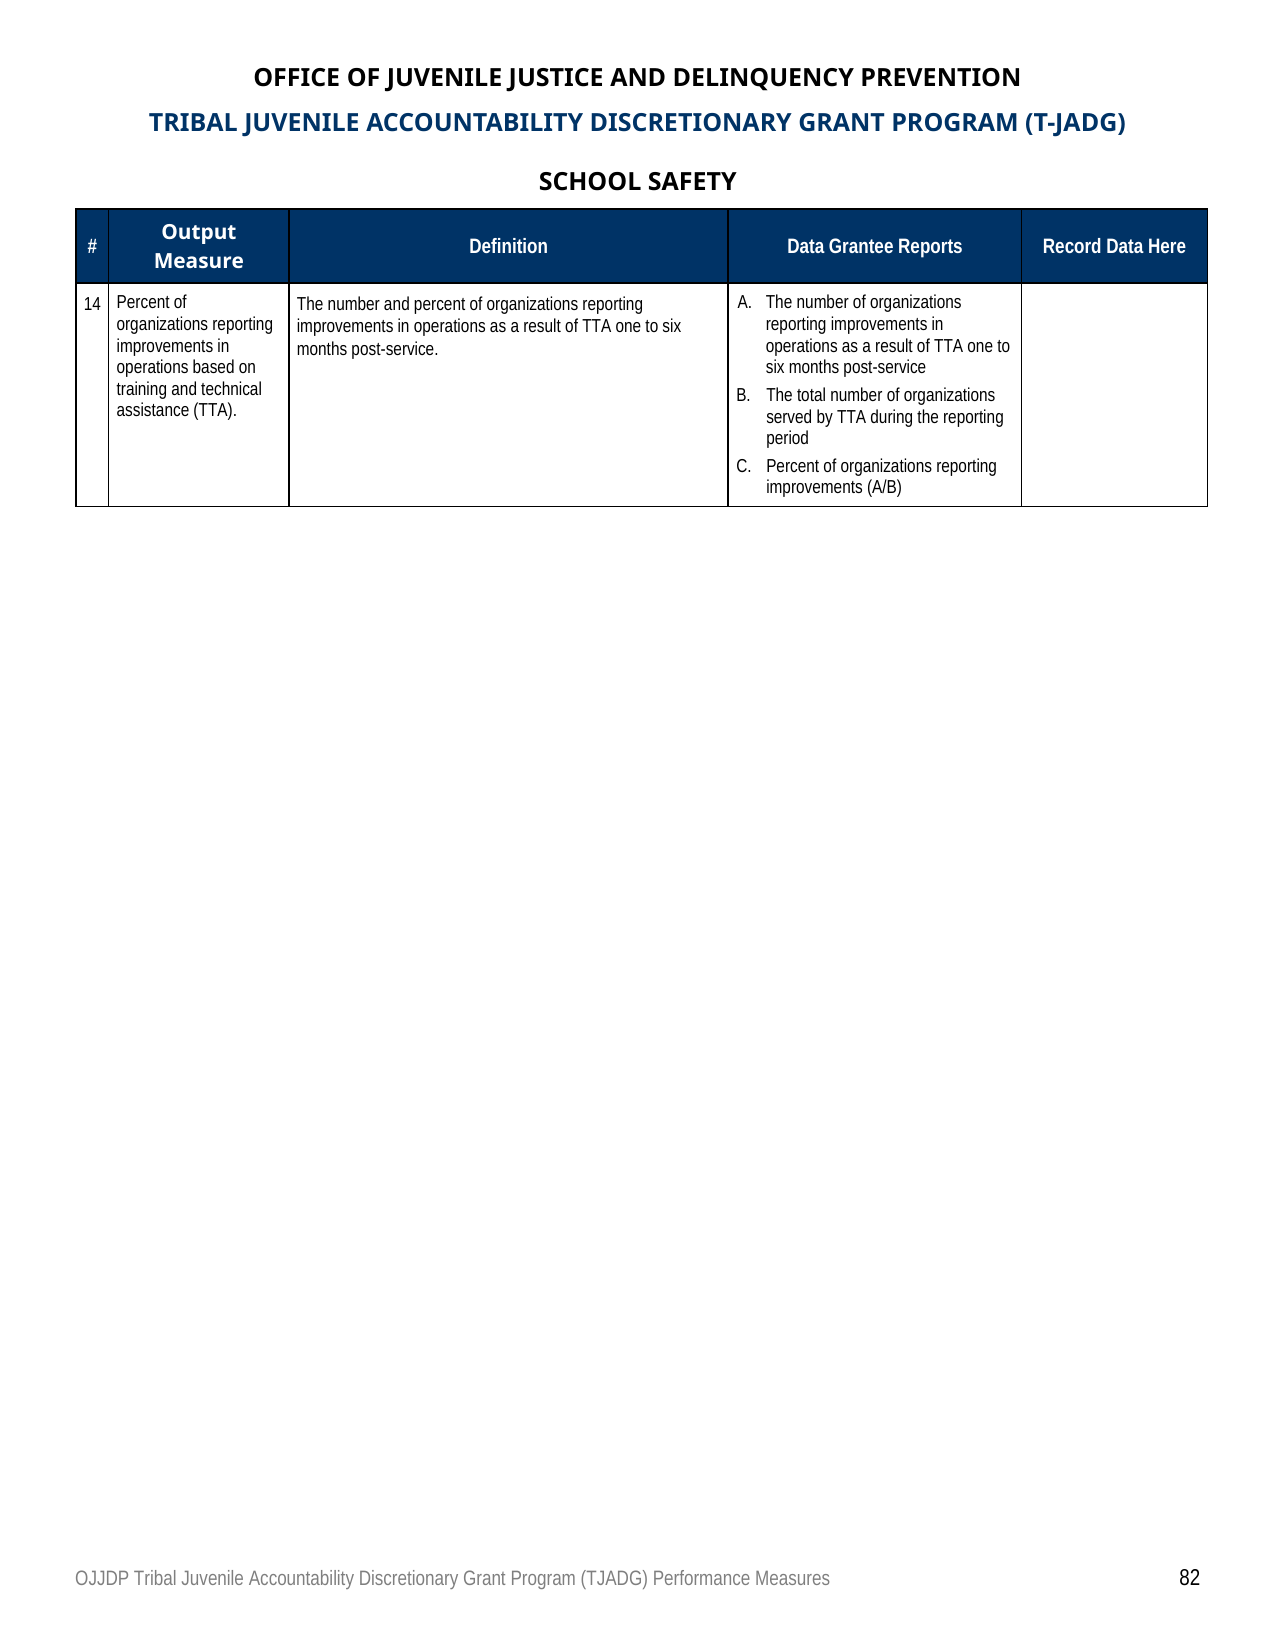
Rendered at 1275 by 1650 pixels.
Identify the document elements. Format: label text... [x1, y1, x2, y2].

table_cell The number and percent of organizations reporting improvements in operations as a result of TTA one to six months post-service. [290, 284, 727, 506]
table_header Data Grantee Reports [729, 210, 1021, 282]
table_header Record Data Here [1022, 210, 1207, 282]
table_header Definition [290, 210, 727, 282]
table_cell 14 [77, 284, 108, 506]
table_cell Percent of organizations reporting improvements in operations based on training and technical assistance (TTA). [109, 284, 288, 506]
table_cell [1022, 284, 1207, 506]
table_cell The number of organizations reporting improvements in operations as a result of TTA one to six months post-service The total number of organizations served by TTA during the reporting period Percent of organizations reporting improvements (A/B) [729, 284, 1021, 506]
table_header Output Measure [109, 210, 288, 282]
table_header # [77, 210, 108, 282]
